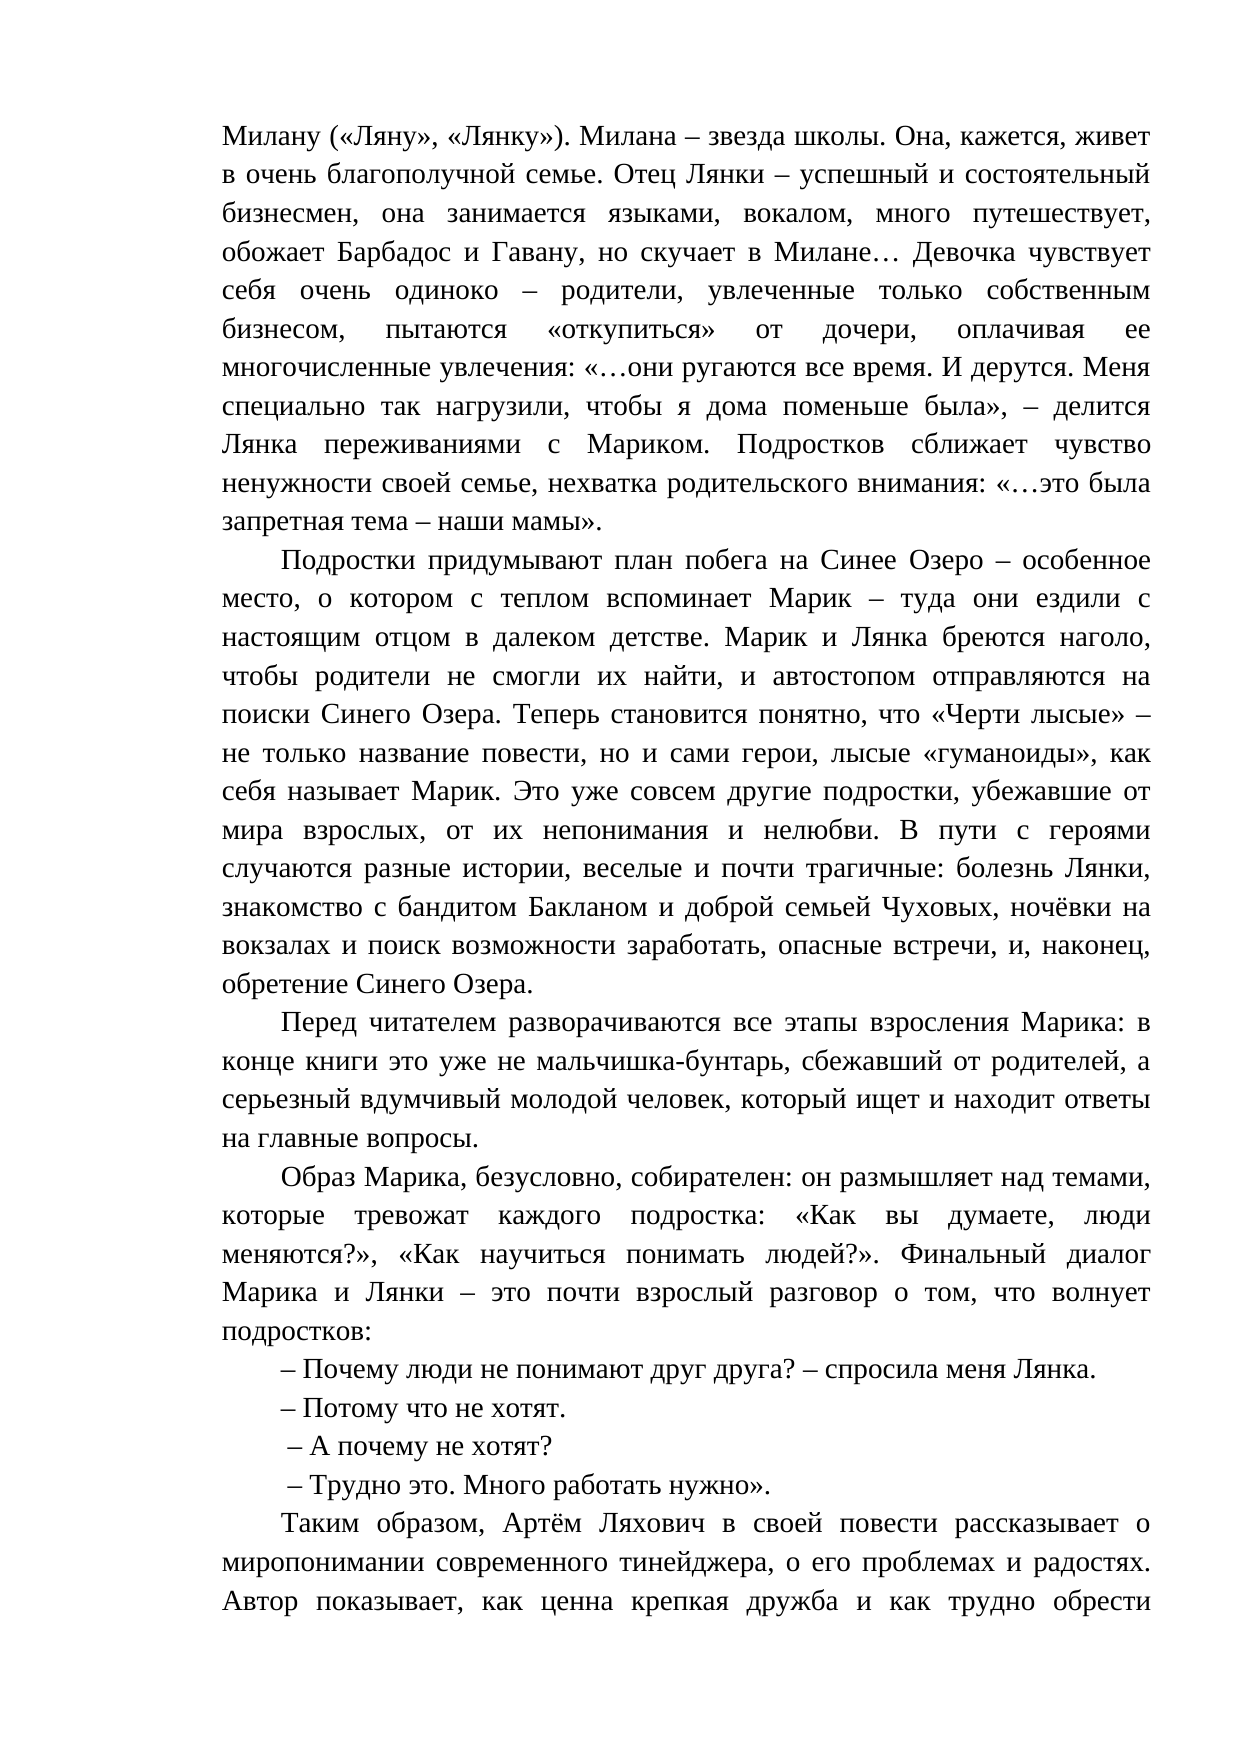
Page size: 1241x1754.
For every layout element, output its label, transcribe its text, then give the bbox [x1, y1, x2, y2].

text Образ Марика, безусловно, собирателен: он размышляет над темами, которые тревожат каждого подростка: «Как вы думаете, люди меняются?», «Как научиться понимать людей?». Финальный диалог Марика и Лянки – это почти взрослый разговор о том, что волнует подростков: [222, 1159, 1152, 1346]
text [222, 1506, 1152, 1616]
text Подростки придумывают план побега на Синее Озеро – особенное место, о котором с теплом вспоминает Марик – туда они ездили с настоящим отцом в далеком детстве. Марик и Лянка бреются наголо, чтобы родители не смогли их найти, и автостопом отправляются на поиски Синего Озера. Теперь становится понятно, что «Черти лысые» – не только название повести, но и сами герои, лысые «гуманоиды», как себя называет Марик. Это уже совсем другие подростки, убежавшие от мира взрослых, от их непонимания и нелюбви. В пути с героями случаются разные истории, веселые и почти трагичные: болезнь Лянки, знакомство с бандитом Бакланом и доброй семьей Чуховых, ночёвки на вокзалах и поиск возможности заработать, опасные встречи, и, наконец, обретение Синего Озера. [222, 542, 1152, 999]
text – Почему люди не понимают друг друга? – спросила меня Лянка. [222, 1351, 1152, 1385]
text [222, 118, 1152, 537]
text Перед читателем разворачиваются все этапы взросления Марика: в конце книги это уже не мальчишка-бунтарь, сбежавший от родителей, а серьезный вдумчивый молодой человек, который ищет и находит ответы на главные вопросы. [222, 1004, 1152, 1154]
text – Потому что не хотят. – А почему не хотят? – Трудно это. Много работать нужно». [222, 1390, 1152, 1501]
